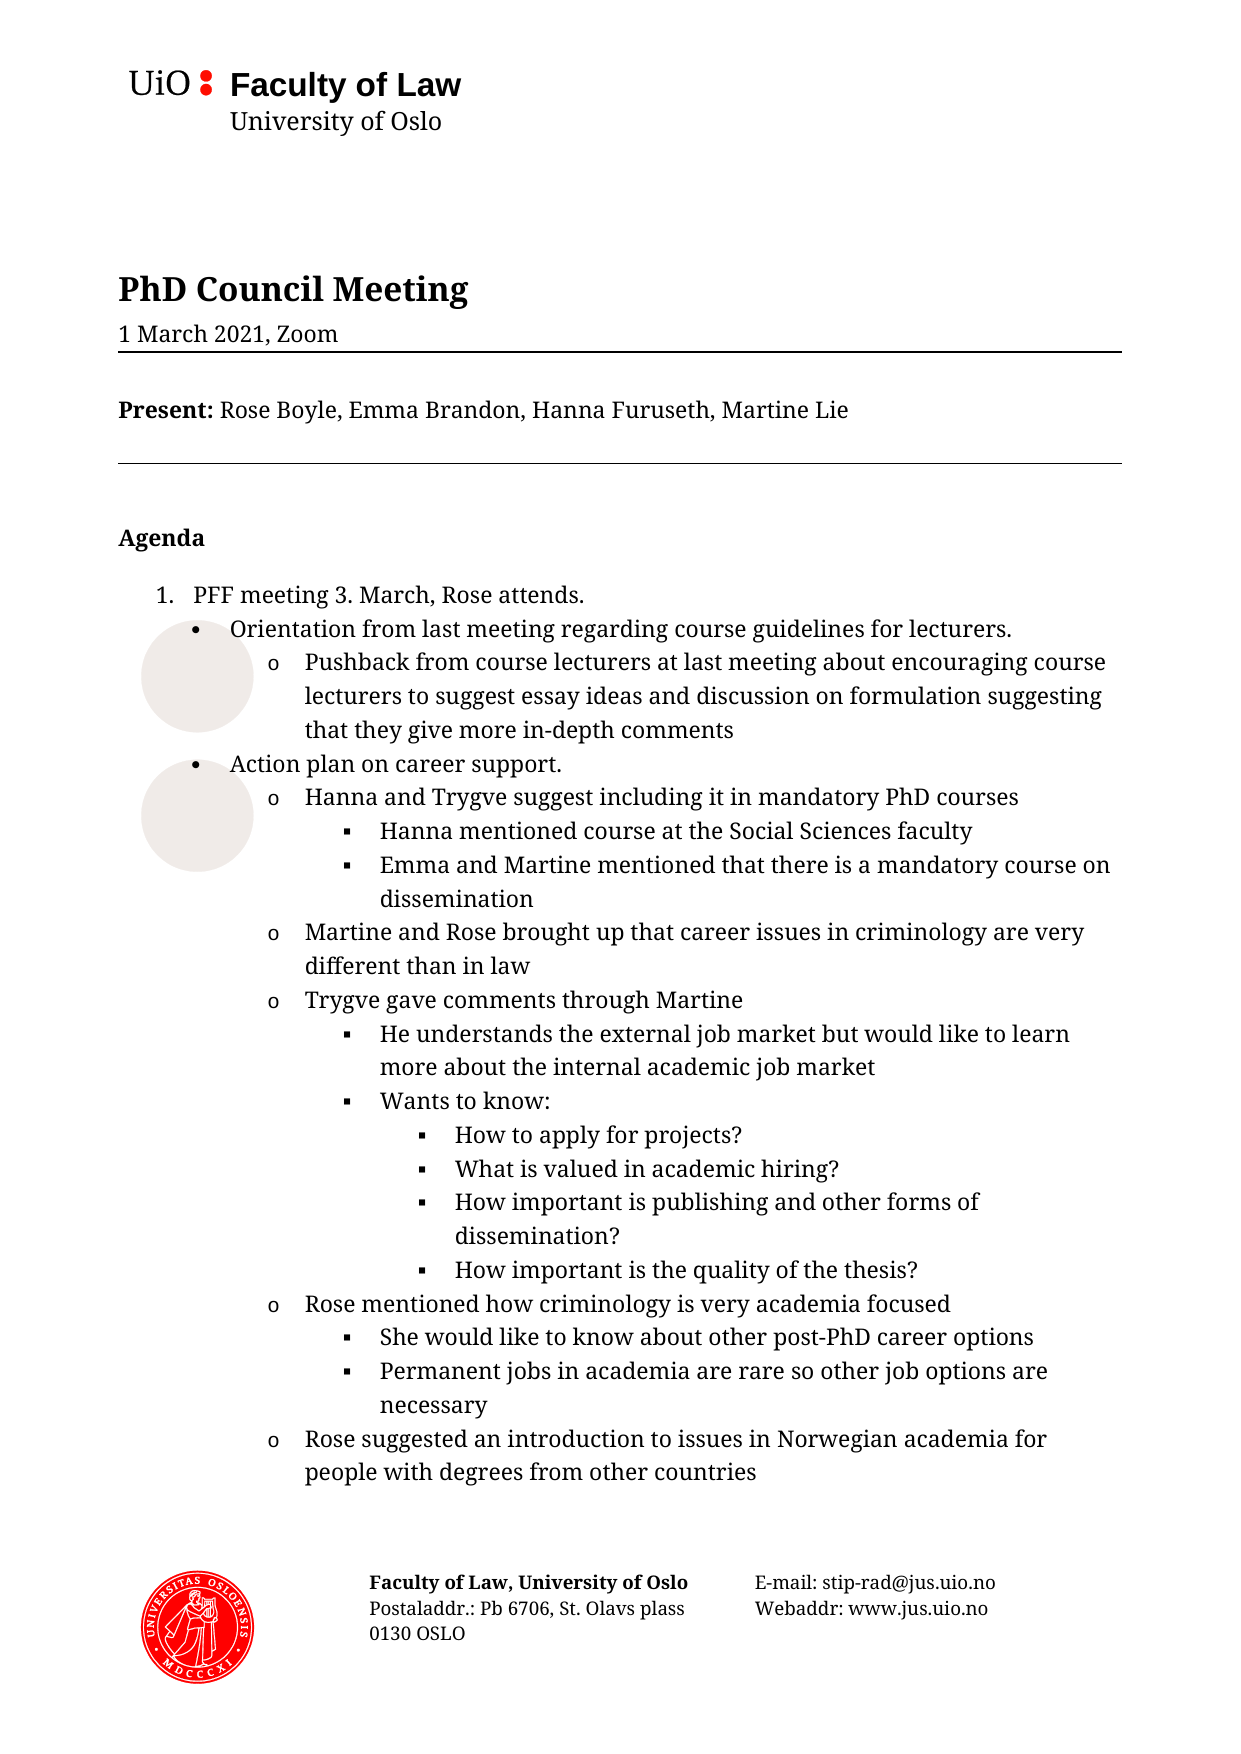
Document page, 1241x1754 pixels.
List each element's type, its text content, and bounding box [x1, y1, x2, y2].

text PhD Council Meeting [118, 266, 1122, 311]
list She would like to know about other post-PhD career options [342, 1321, 1122, 1353]
list PFF meeting 3. March, Rose attends. [156, 579, 1122, 610]
list Orientation from last meeting regarding course guidelines for lecturers. [192, 613, 1122, 644]
list Pushback from course lecturers at last meeting about encouraging course lecturers to suggest essay ideas and discussion on formulation suggesting that they give more in-depth comments [267, 646, 1122, 745]
list Wants to know: [342, 1085, 1122, 1116]
list Action plan on career support. [192, 748, 1122, 779]
list Rose suggested an introduction to issues in Norwegian academia for people with degrees from other countries [267, 1423, 1122, 1488]
list What is valued in academic hiring? [417, 1153, 1122, 1184]
list Martine and Rose brought up that career issues in criminology are very different than in law [267, 916, 1122, 981]
list He understands the external job market but would like to learn more about the internal academic job market [342, 1018, 1122, 1083]
list How important is publishing and other forms of dissemination? [417, 1186, 1122, 1251]
list Trygve gave comments through Martine [267, 984, 1122, 1015]
list Hanna and Trygve suggest including it in mandatory PhD courses [267, 781, 1122, 813]
list How important is the quality of the thesis? [417, 1254, 1122, 1285]
text 1 March 2021, Zoom [118, 318, 1122, 351]
list How to apply for projects? [417, 1119, 1122, 1150]
list Emma and Martine mentioned that there is a mandatory course on dissemination [342, 849, 1122, 914]
text Agenda [118, 522, 1122, 553]
list Hanna mentioned course at the Social Sciences faculty [342, 815, 1122, 846]
text Present: Rose Boyle, Emma Brandon, Hanna Furuseth, Martine Lie [118, 393, 1122, 425]
list Rose mentioned how criminology is very academia focused [267, 1288, 1122, 1319]
list Permanent jobs in academia are rare so other job options are necessary [342, 1355, 1122, 1420]
